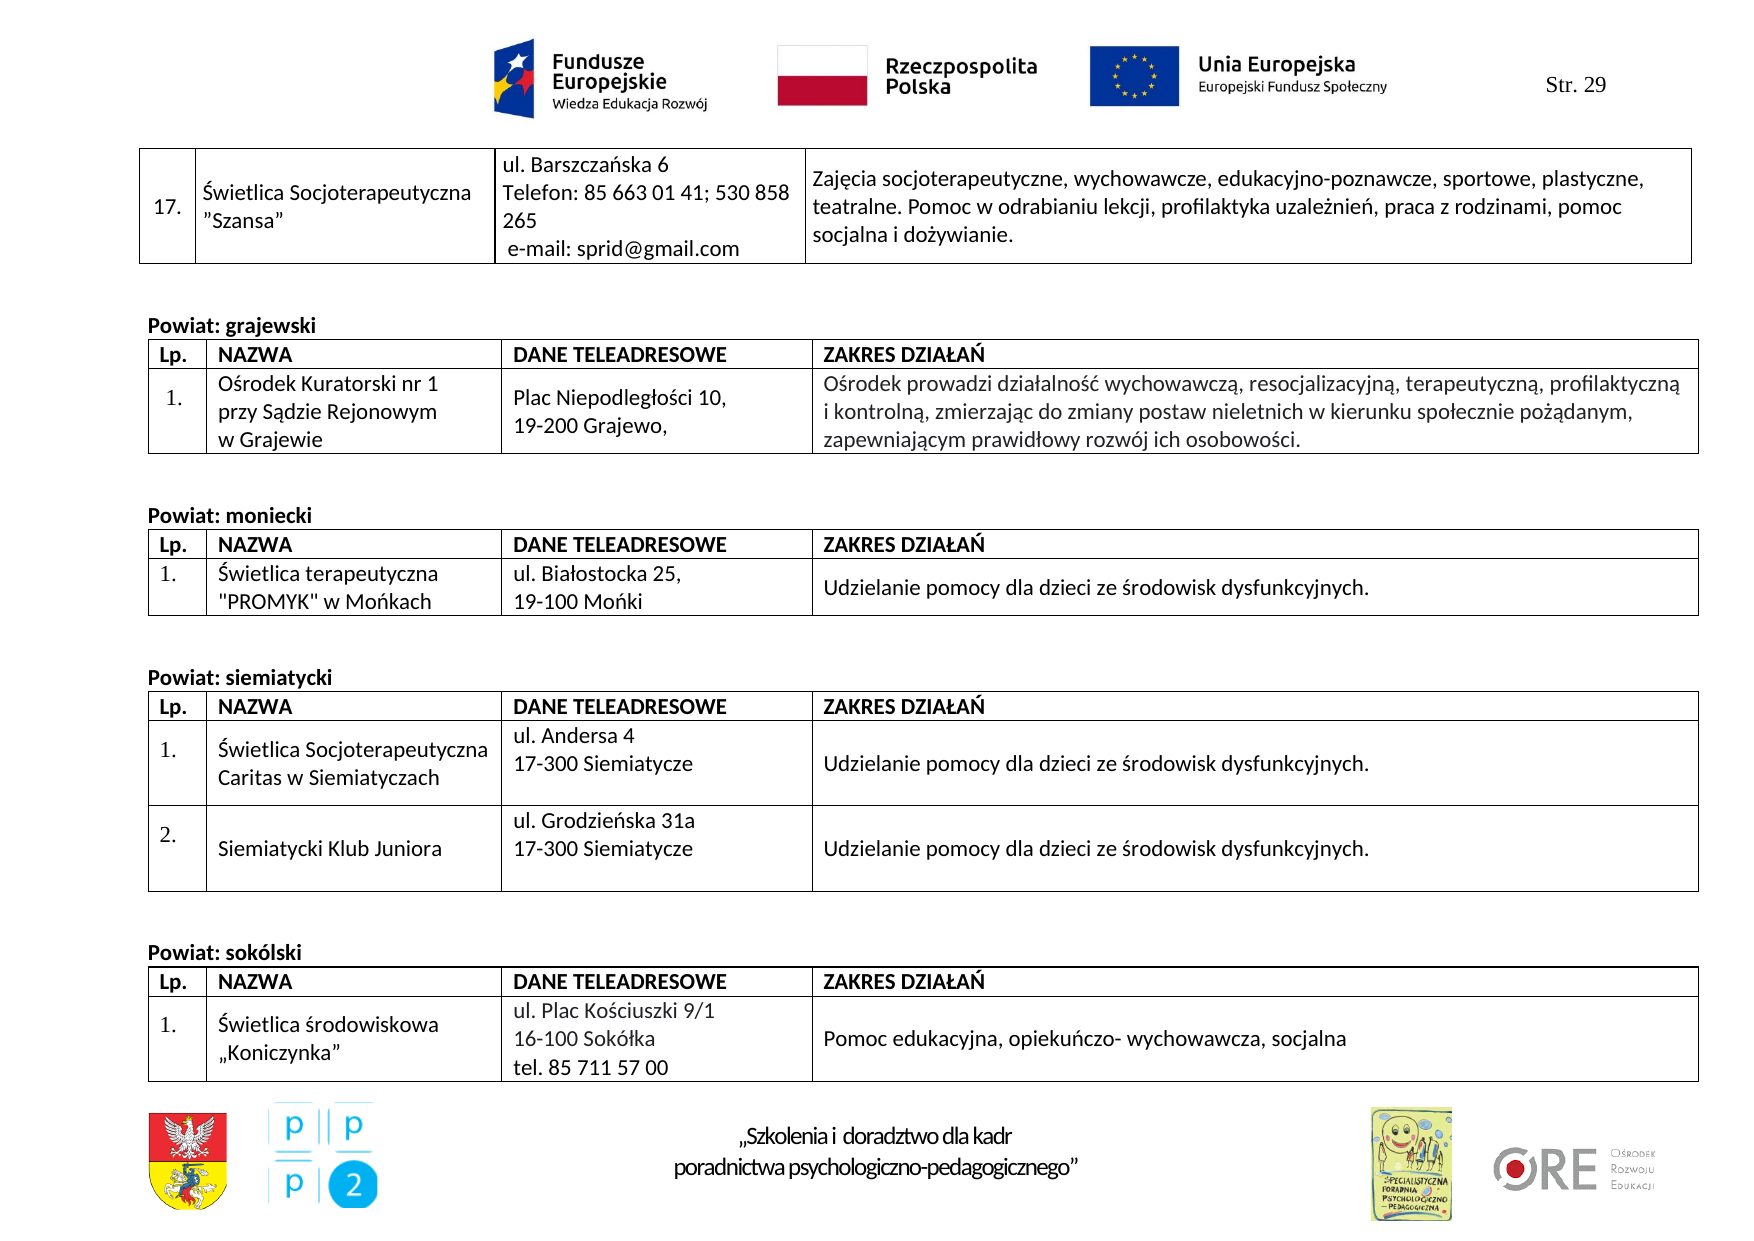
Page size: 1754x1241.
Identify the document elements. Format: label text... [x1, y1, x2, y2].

table_cell [149, 721, 206, 805]
table_header Lp. [149, 692, 206, 720]
table_header Lp. [149, 340, 206, 368]
table_cell ul. Plac Kościuszki 9/1 16-100 Sokółka tel. 85 711 57 00 [502, 997, 812, 1081]
table_header NAZWA [207, 692, 501, 720]
table_header NAZWA [207, 530, 501, 558]
table_header DANE TELEADRESOWE [502, 692, 812, 720]
table_cell Ośrodek Kuratorski nr 1 przy Sądzie Rejonowym w Grajewie [207, 369, 501, 453]
table_header DANE TELEADRESOWE [502, 968, 812, 996]
table_cell Udzielanie pomocy dla dzieci ze środowisk dysfunkcyjnych. [813, 721, 1698, 805]
text Powiat: grajewski [148, 311, 1698, 339]
picture [148, 1112, 227, 1210]
table_cell ul. Grodzieńska 31a 17-300 Siemiatycze [502, 806, 812, 891]
table_cell Świetlica środowiskowa „Koniczynka” [207, 997, 501, 1081]
text Powiat: sokólski [148, 938, 1698, 966]
table_header DANE TELEADRESOWE [502, 340, 812, 368]
picture [461, 5, 1401, 130]
table_cell [149, 559, 206, 615]
table_header NAZWA [207, 340, 501, 368]
table_header NAZWA [207, 968, 501, 996]
table_header ZAKRES DZIAŁAŃ [813, 692, 1698, 720]
table_header ZAKRES DZIAŁAŃ [813, 968, 1698, 996]
table_cell [149, 997, 206, 1081]
table_header Lp. [149, 530, 206, 558]
table_cell Siemiatycki Klub Juniora [207, 806, 501, 891]
table_cell Plac Niepodległości 10, 19-200 Grajewo, [502, 369, 812, 453]
table_header Lp. [149, 968, 206, 996]
table_header ZAKRES DZIAŁAŃ [813, 530, 1698, 558]
table_cell 17. [140, 149, 195, 263]
picture [1478, 1132, 1672, 1213]
text Powiat: siemiatycki [148, 663, 1698, 691]
table_cell Pomoc edukacyjna, opiekuńczo- wychowawcza, socjalna [813, 997, 1698, 1081]
table_header ZAKRES DZIAŁAŃ [813, 340, 1698, 368]
table_cell Udzielanie pomocy dla dzieci ze środowisk dysfunkcyjnych. [813, 559, 1698, 615]
table_cell Udzielanie pomocy dla dzieci ze środowisk dysfunkcyjnych. [813, 806, 1698, 891]
table_cell Świetlica Socjoterapeutyczna ”Szansa” [196, 149, 494, 263]
picture [367, 1195, 378, 1208]
picture [348, 1190, 361, 1196]
picture [348, 1174, 360, 1189]
table_header DANE TELEADRESOWE [502, 530, 812, 558]
text Powiat: moniecki [148, 501, 1698, 529]
table_cell ul. Barszczańska 6 Telefon: 85 663 01 41; 530 858 265 e-mail: sprid@gmail.com [496, 149, 805, 263]
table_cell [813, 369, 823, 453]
table_cell Ośrodek prowadzi działalność wychowawczą, resocjalizacyjną, terapeutyczną, profilaktyczną i kontrolną, zmierzając do zmiany postaw nieletnich w kierunku społecznie pożądanym, zapewniającym prawidłowy rozwój ich osobowości. [1302, 369, 1698, 453]
table_cell ul. Białostocka 25, 19-100 Mońki [502, 559, 812, 615]
table_cell ul. Andersa 4 17-300 Siemiatycze [502, 721, 812, 805]
table_cell Świetlica terapeutyczna "PROMYK" w Mońkach [432, 559, 501, 615]
table_cell [149, 369, 206, 453]
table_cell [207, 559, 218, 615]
picture [1370, 1107, 1452, 1221]
picture [268, 1102, 378, 1208]
table_cell Świetlica Socjoterapeutyczna Caritas w Siemiatyczach [207, 721, 501, 805]
table_cell [149, 806, 206, 891]
